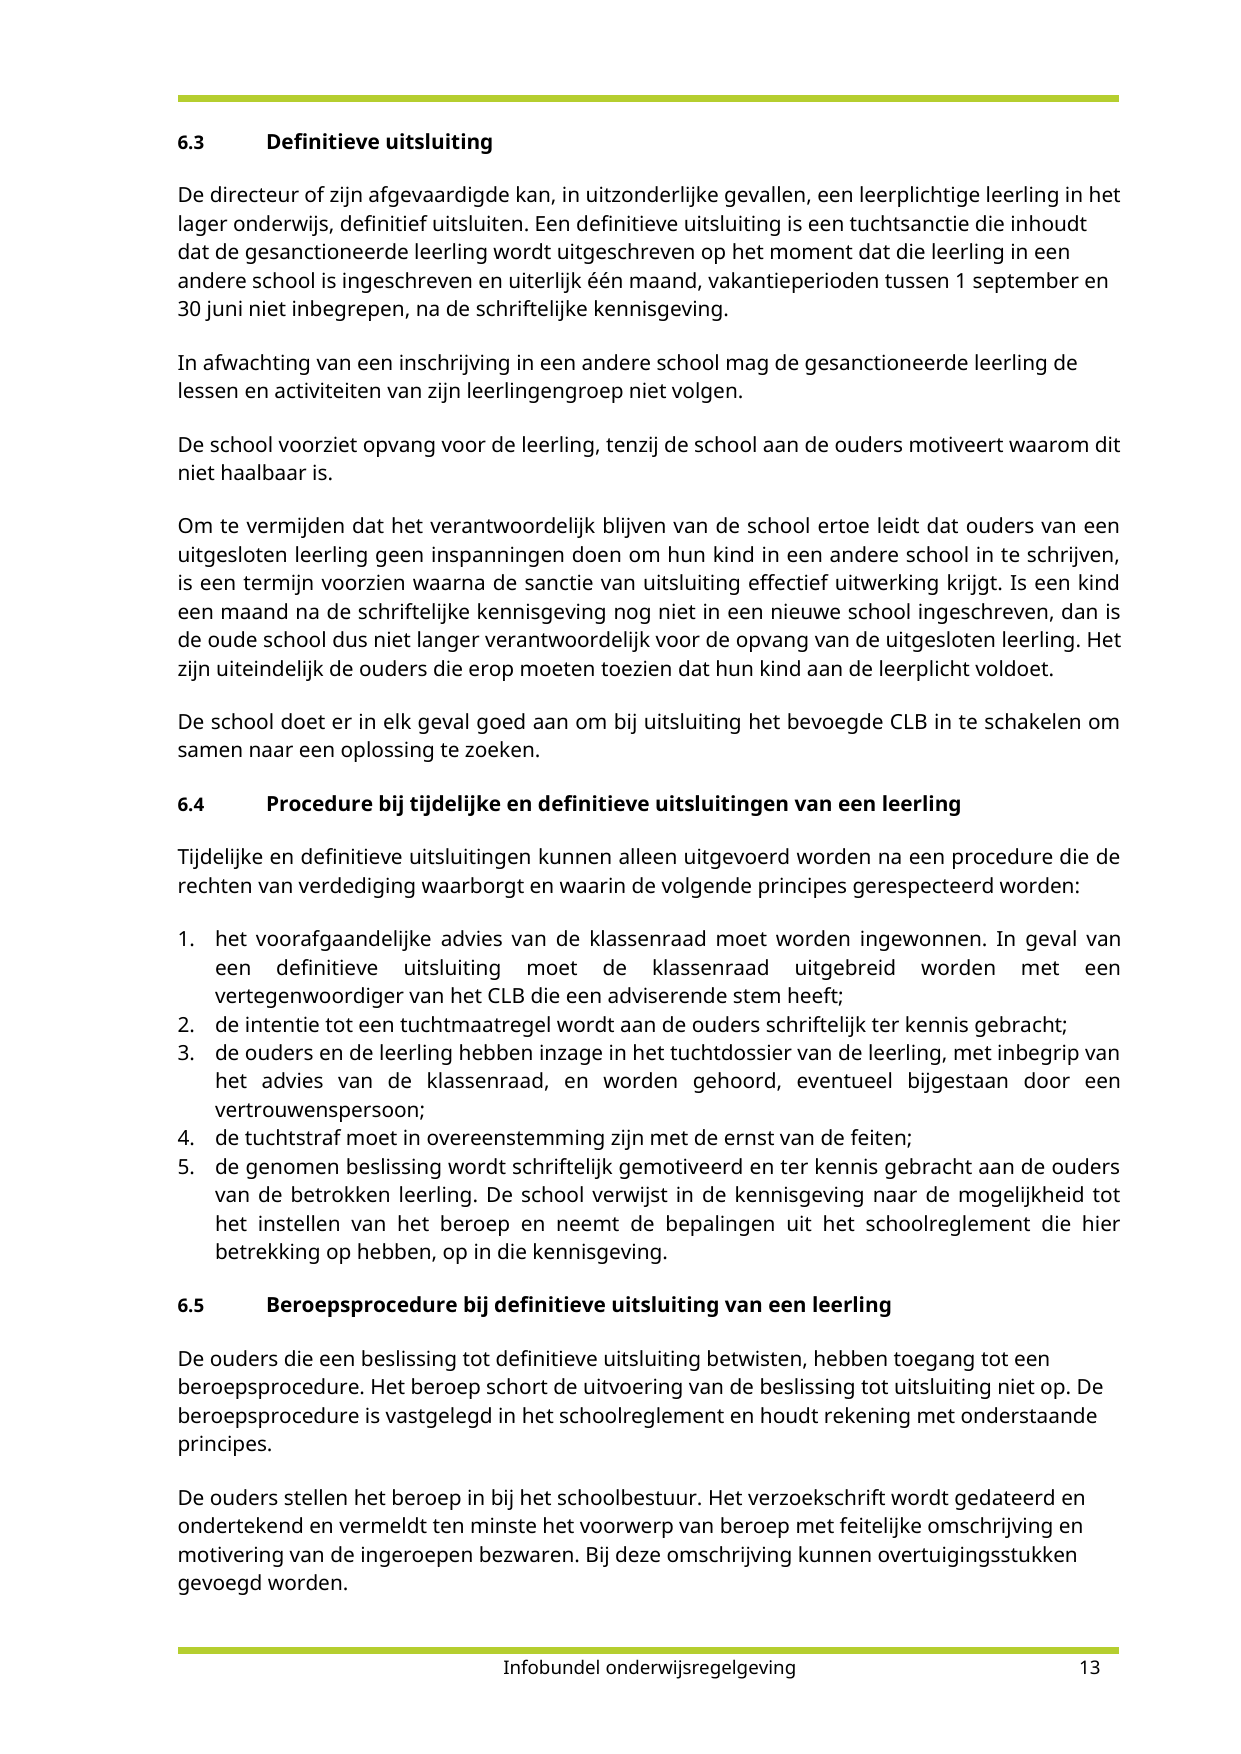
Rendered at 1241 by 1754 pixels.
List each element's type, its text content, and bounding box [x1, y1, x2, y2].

list de intentie tot een tuchtmaatregel wordt aan de ouders schriftelijk ter kennis gebracht; [177, 1010, 1122, 1038]
text De ouders stellen het beroep in bij het schoolbestuur. Het verzoekschrift wordt gedateerd en ondertekend en vermeldt ten minste het voorwerp van beroep met feitelijke omschrijving en motivering van de ingeroepen bezwaren. Bij deze omschrijving kunnen overtuigingsstukken gevoegd worden. [177, 1483, 1122, 1597]
subtitle Beroepsprocedure bij definitieve uitsluiting van een leerling [177, 1291, 1122, 1319]
list de tuchtstraf moet in overeenstemming zijn met de ernst van de feiten; [177, 1123, 1122, 1152]
list de genomen beslissing wordt schriftelijk gemotiveerd en ter kennis gebracht aan de ouders van de betrokken leerling. De school verwijst in de kennisgeving naar de mogelijkheid tot het instellen van het beroep en neemt de bepalingen uit het schoolreglement die hier betrekking op hebben, op in die kennisgeving. [177, 1152, 1122, 1266]
text De school voorziet opvang voor de leerling, tenzij de school aan de ouders motiveert waarom dit niet haalbaar is. [177, 430, 1122, 487]
subtitle Definitieve uitsluiting [177, 127, 1122, 156]
list Procedure bij tijdelijke en definitieve uitsluitingen van een leerling [177, 789, 1122, 817]
list de ouders en de leerling hebben inzage in het tuchtdossier van de leerling, met inbegrip van het advies van de klassenraad, en worden gehoord, eventueel bijgestaan door een vertrouwenspersoon; [177, 1038, 1122, 1123]
text Tijdelijke en definitieve uitsluitingen kunnen alleen uitgevoerd worden na een procedure die de rechten van verdediging waarborgt en waarin de volgende principes gerespecteerd worden: [177, 842, 1122, 899]
text De ouders die een beslissing tot definitieve uitsluiting betwisten, hebben toegang tot een beroepsprocedure. Het beroep schort de uitvoering van de beslissing tot uitsluiting niet op. De beroepsprocedure is vastgelegd in het schoolreglement en houdt rekening met onderstaande principes. [177, 1344, 1122, 1458]
text Om te vermijden dat het verantwoordelijk blijven van de school ertoe leidt dat ouders van een uitgesloten leerling geen inspanningen doen om hun kind in een andere school in te schrijven, is een termijn voorzien waarna de sanctie van uitsluiting effectief uitwerking krijgt. Is een kind een maand na de schriftelijke kennisgeving nog niet in een nieuwe school ingeschreven, dan is de oude school dus niet langer verantwoordelijk voor de opvang van de uitgesloten leerling. Het zijn uiteindelijk de ouders die erop moeten toezien dat hun kind aan de leerplicht voldoet. [177, 512, 1122, 682]
text De directeur of zijn afgevaardigde kan, in uitzonderlijke gevallen, een leerplichtige leerling in het lager onderwijs, definitief uitsluiten. Een definitieve uitsluiting is een tuchtsanctie die inhoudt dat de gesanctioneerde leerling wordt uitgeschreven op het moment dat die leerling in een andere school is ingeschreven en uiterlijk één maand, vakantieperioden tussen 1 september en 30 juni niet inbegrepen, na de schriftelijke kennisgeving. [177, 181, 1122, 323]
text De school doet er in elk geval goed aan om bij uitsluiting het bevoegde CLB in te schakelen om samen naar een oplossing te zoeken. [177, 707, 1122, 764]
text In afwachting van een inschrijving in een andere school mag de gesanctioneerde leerling de lessen en activiteiten van zijn leerlingengroep niet volgen. [177, 348, 1122, 405]
list het voorafgaandelijke advies van de klassenraad moet worden ingewonnen. In geval van een definitieve uitsluiting moet de klassenraad uitgebreid worden met een vertegenwoordiger van het CLB die een adviserende stem heeft; [177, 924, 1122, 1010]
